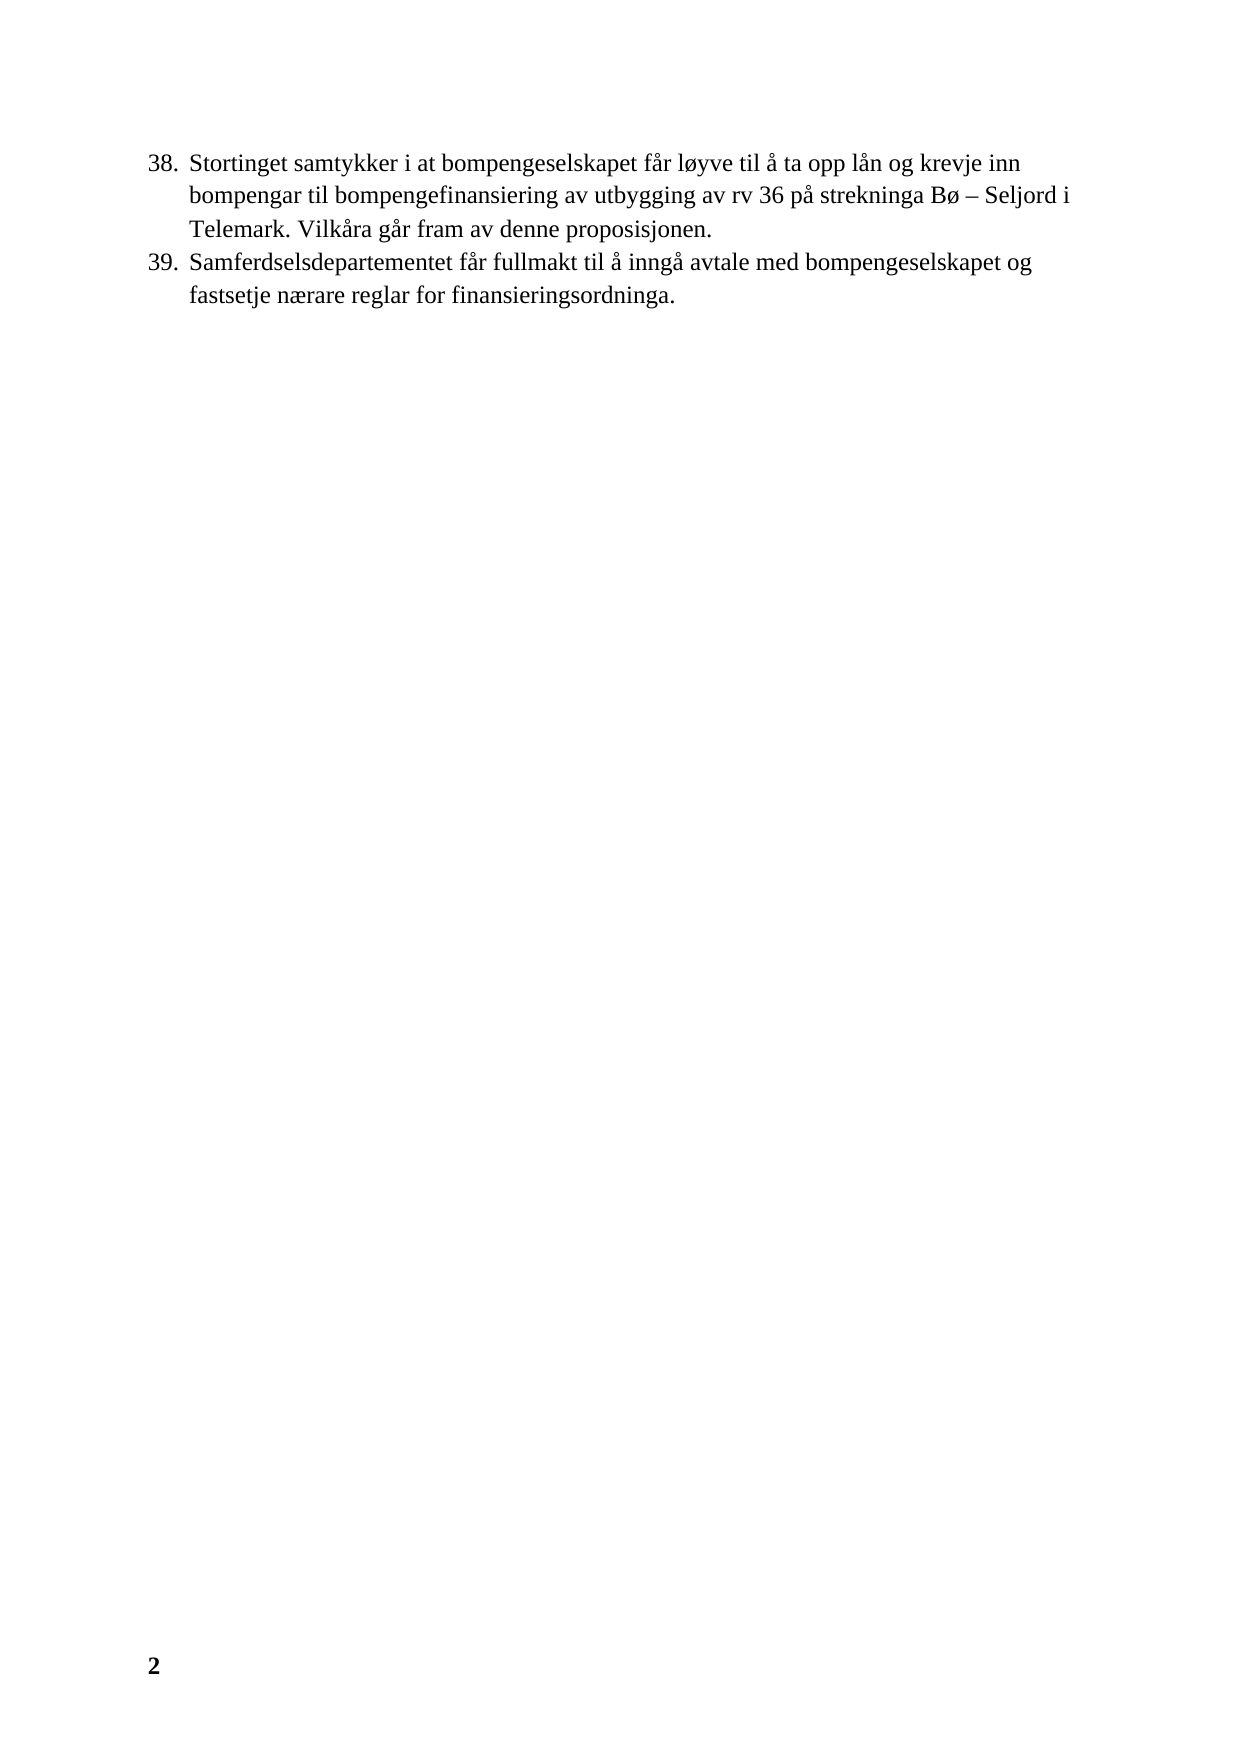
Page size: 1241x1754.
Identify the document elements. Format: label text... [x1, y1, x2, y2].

list Stortinget samtykker i at bompengeselskapet får løyve til å ta opp lån og krevje inn bompengar til bompengefinansiering av utbygging av rv 36 på strekninga Bø – Seljord i Telemark. Vilkåra går fram av denne proposisjonen. [148, 148, 1093, 242]
list Samferdselsdepartementet får fullmakt til å inngå avtale med bompengeselskapet og fastsetje nærare reglar for finansieringsordninga. [148, 247, 1093, 308]
